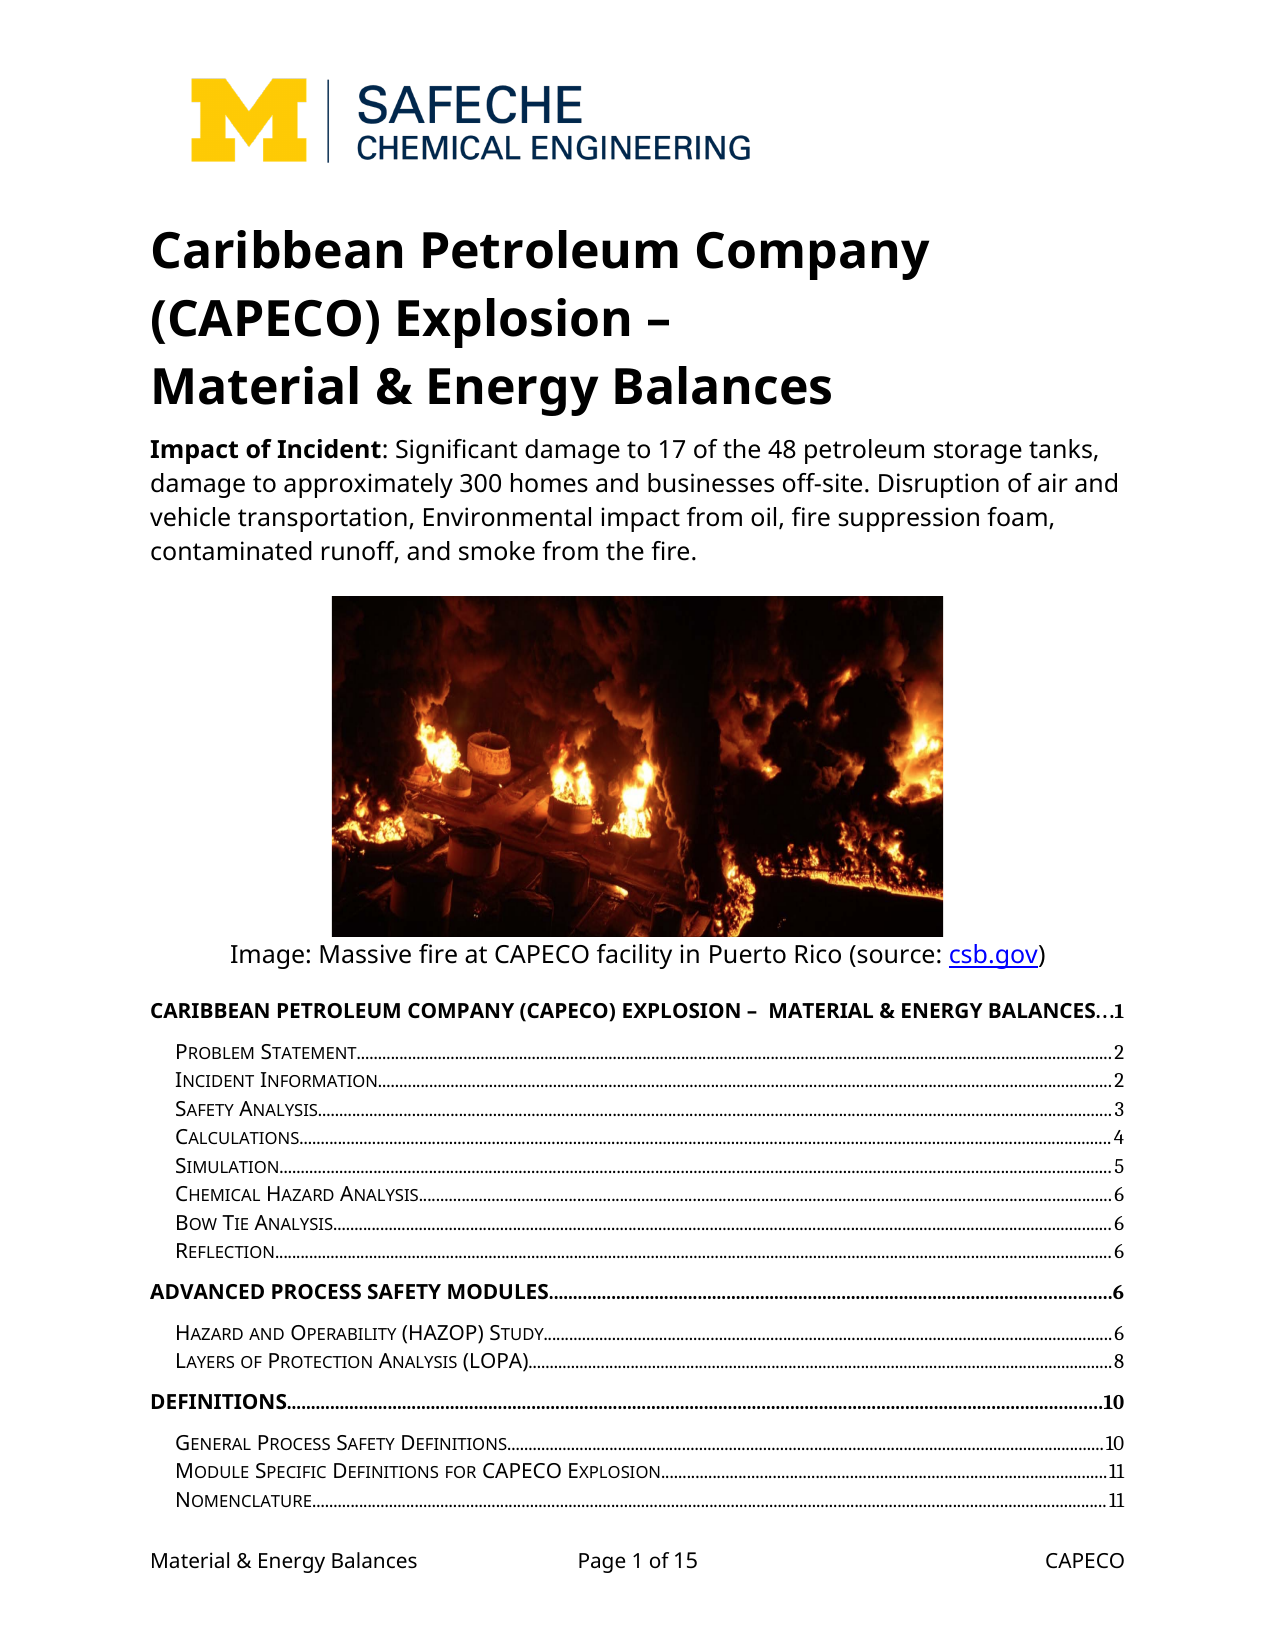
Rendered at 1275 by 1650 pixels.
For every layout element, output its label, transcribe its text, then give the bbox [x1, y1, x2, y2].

text Layers of Protection Analysis (LOPA) 8 [175, 1346, 1125, 1375]
picture [331, 596, 944, 937]
text Safety Analysis 3 [175, 1094, 1125, 1122]
text Definitions 10 [150, 1387, 1125, 1416]
text Calculations 4 [175, 1122, 1125, 1151]
text Image: Massive fire at CAPECO facility in Puerto Rico (source: csb.gov) [150, 937, 1125, 971]
text Bow Tie Analysis 6 [175, 1208, 1125, 1236]
text Caribbean Petroleum Company (CAPECO) Explosion – Material & Energy Balances 1 [150, 996, 1125, 1024]
text Reflection 6 [175, 1236, 1125, 1264]
text Chemical Hazard Analysis 6 [175, 1179, 1125, 1208]
text Simulation 5 [175, 1151, 1125, 1179]
text General Process Safety Definitions 10 [175, 1428, 1125, 1457]
text Advanced Process Safety Modules 6 [150, 1277, 1125, 1305]
text Impact of Incident: Significant damage to 17 of the 48 petroleum storage tanks, damage to approximately 300 homes and businesses off-site. Disruption of air and vehicle transportation, Environmental impact from oil, fire suppression foam, contaminated runoff, and smoke from the fire. [150, 432, 1125, 568]
text Hazard and Operability (HAZOP) Study 6 [175, 1318, 1125, 1346]
text Nomenclature 11 [175, 1485, 1125, 1513]
text Incident Information 2 [175, 1065, 1125, 1094]
text Module Specific Definitions for CAPECO Explosion 11 [175, 1457, 1125, 1485]
text Problem Statement 2 [175, 1037, 1125, 1065]
subtitle Caribbean Petroleum Company (CAPECO) Explosion – Material & Energy Balances [150, 215, 1125, 419]
picture [150, 37, 1125, 203]
